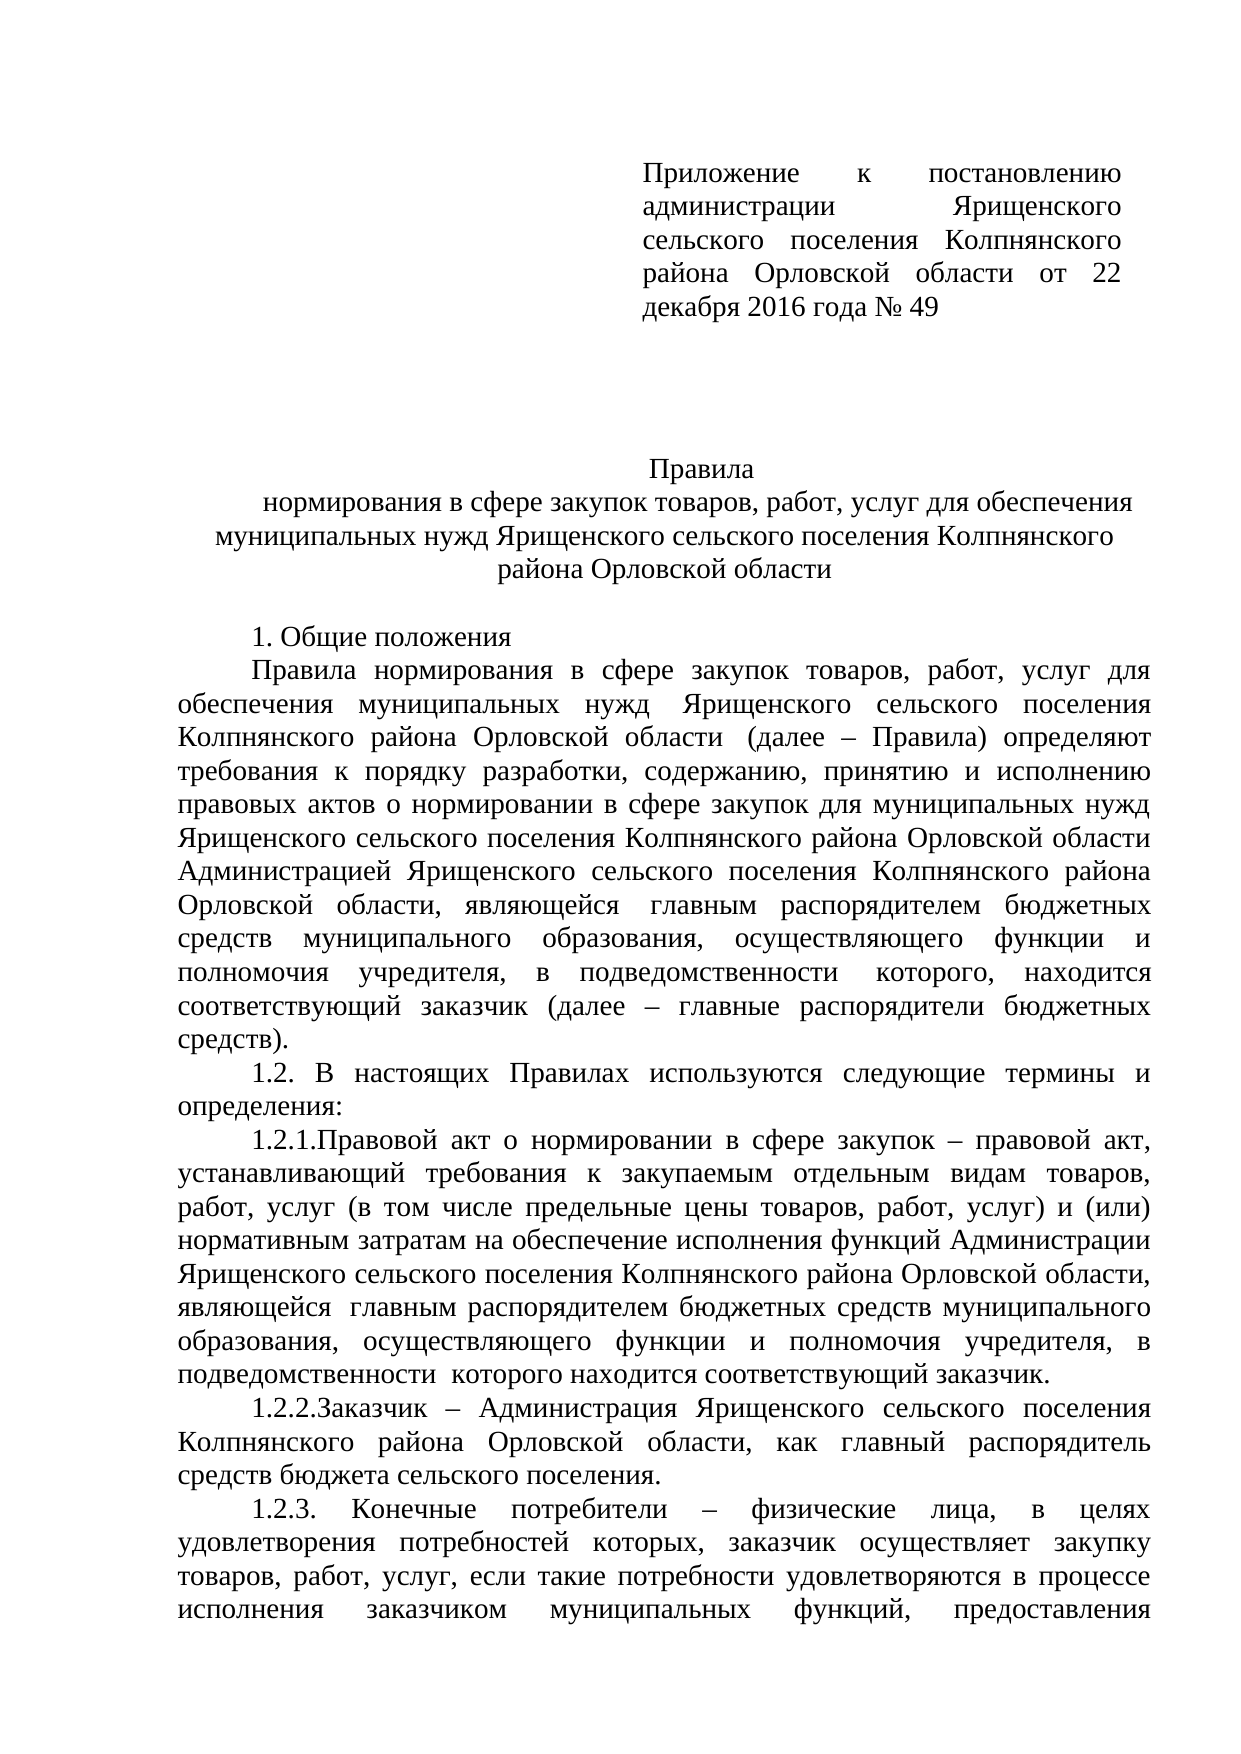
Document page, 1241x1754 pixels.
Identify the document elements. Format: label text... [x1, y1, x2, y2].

text 1.2.1.Правовой акт о нормировании в сфере закупок – правовой акт, устанавливающий требования к закупаемым отдельным видам товаров, работ, услуг (в том числе предельные цены товаров, работ, услуг) и (или) нормативным затратам на обеспечение исполнения функций Администрации Ярищенского сельского поселения Колпнянского района Орловской области, являющейся главным распорядителем бюджетных средств муниципального образования, осуществляющего функции и полномочия учредителя, в подведомственности которого находится соответствующий заказчик. [177, 1122, 1152, 1390]
text Правила [177, 451, 1152, 484]
text Правила нормирования в сфере закупок товаров, работ, услуг для обеспечения муниципальных нужд Ярищенского сельского поселения Колпнянского района Орловской области (далее – Правила) определяют требования к порядку разработки, содержанию, принятию и исполнению правовых актов о нормировании в сфере закупок для муниципальных нужд Ярищенского сельского поселения Колпнянского района Орловской области Администрацией Ярищенского сельского поселения Колпнянского района Орловской области, являющейся главным распорядителем бюджетных средств муниципального образования, осуществляющего функции и полномочия учредителя, в подведомственности которого, находится соответствующий заказчик (далее – главные распорядители бюджетных средств). [177, 652, 1152, 1055]
text 1.2.2.Заказчик – Администрация Ярищенского сельского поселения Колпнянского района Орловской области, как главный распорядитель средств бюджета сельского поселения. [177, 1390, 1152, 1491]
table_header Приложение к постановлению администрации Ярищенского сельского поселения Колпнянского района Орловской области от 22 декабря 2016 года № 49 [631, 155, 1133, 323]
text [177, 1491, 1152, 1625]
text 1.2. В настоящих Правилах используются следующие термины и определения: [177, 1055, 1152, 1122]
text нормирования в сфере закупок товаров, работ, услуг для обеспечения муниципальных нужд Ярищенского сельского поселения Колпнянского района Орловской области [177, 484, 1152, 585]
text 1. Общие положения [177, 619, 1152, 652]
